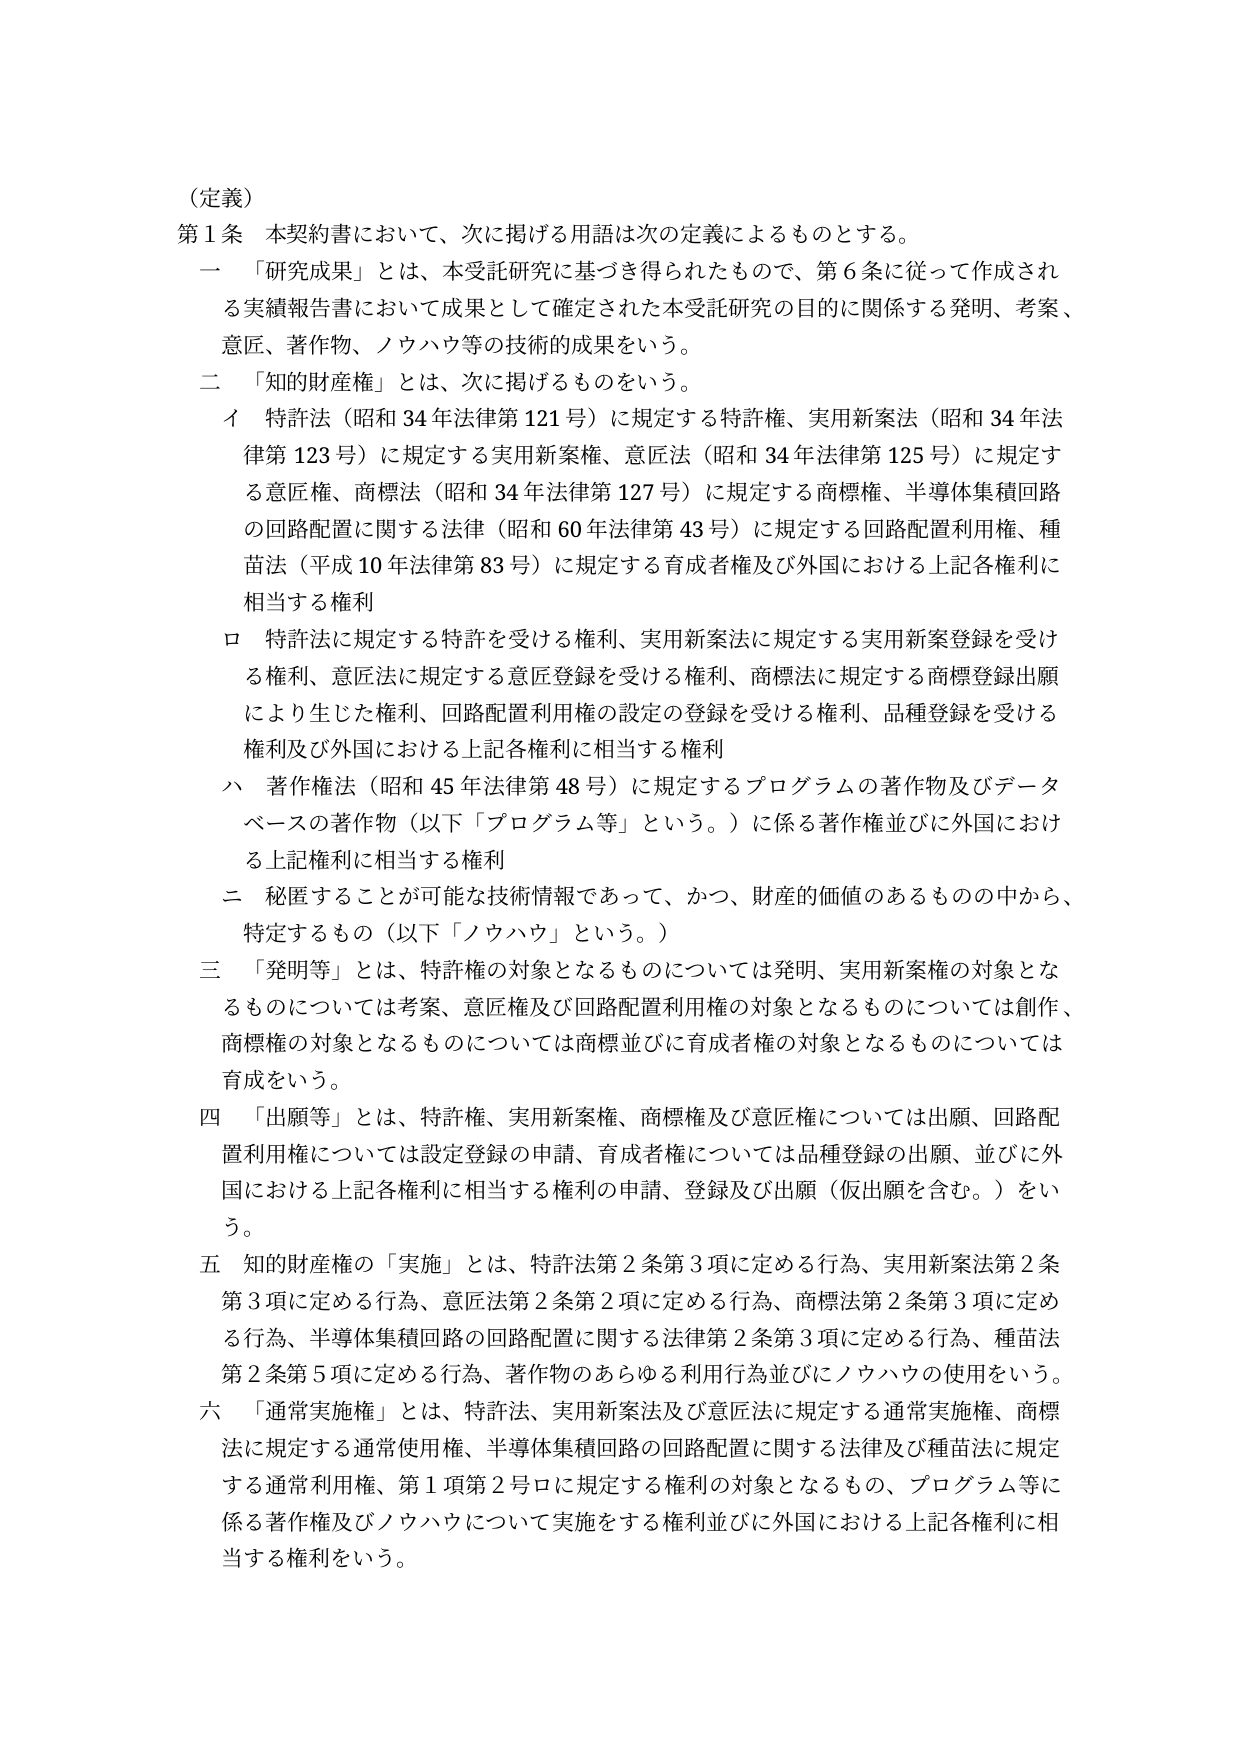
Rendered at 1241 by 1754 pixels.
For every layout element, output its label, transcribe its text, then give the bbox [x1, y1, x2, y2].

text 一 「研究成果」とは、本受託研究に基づき得られたもので、第６条に従って作成される実績報告書において成果として確定された本受託研究の目的に関係する発明、考案、意匠、著作物、ノウハウ等の技術的成果をいう。 [199, 252, 1063, 362]
text ハ 著作権法（昭和45年法律第48号）に規定するプログラムの著作物及びデータベースの著作物（以下「プログラム等」という。）に係る著作権並びに外国における上記権利に相当する権利 [221, 767, 1063, 877]
text 四 「出願等」とは、特許権、実用新案権、商標権及び意匠権については出願、回路配置利用権については設定登録の申請、育成者権については品種登録の出願、並びに外国における上記各権利に相当する権利の申請、登録及び出願（仮出願を含む。）をいう。 [199, 1098, 1063, 1245]
text （定義） [177, 178, 1063, 215]
text 五 知的財産権の「実施」とは、特許法第２条第３項に定める行為、実用新案法第２条第３項に定める行為、意匠法第２条第２項に定める行為、商標法第２条第３項に定める行為、半導体集積回路の回路配置に関する法律第２条第３項に定める行為、種苗法第２条第５項に定める行為、著作物のあらゆる利用行為並びにノウハウの使用をいう。 [199, 1245, 1063, 1392]
text 六 「通常実施権」とは、特許法、実用新案法及び意匠法に規定する通常実施権、商標法に規定する通常使用権、半導体集積回路の回路配置に関する法律及び種苗法に規定する通常利用権、第１項第２号ロに規定する権利の対象となるもの、プログラム等に係る著作権及びノウハウについて実施をする権利並びに外国における上記各権利に相当する権利をいう。 [199, 1392, 1063, 1576]
text 二 「知的財産権」とは、次に掲げるものをいう。 [199, 362, 1063, 399]
text 第１条 本契約書において、次に掲げる用語は次の定義によるものとする。 [177, 215, 1063, 252]
text ニ 秘匿することが可能な技術情報であって、かつ、財産的価値のあるものの中から、特定するもの（以下「ノウハウ」という。） [221, 877, 1063, 951]
text ロ 特許法に規定する特許を受ける権利、実用新案法に規定する実用新案登録を受ける権利、意匠法に規定する意匠登録を受ける権利、商標法に規定する商標登録出願により生じた権利、回路配置利用権の設定の登録を受ける権利、品種登録を受ける権利及び外国における上記各権利に相当する権利 [221, 619, 1063, 767]
text 三 「発明等」とは、特許権の対象となるものについては発明、実用新案権の対象となるものについては考案、意匠権及び回路配置利用権の対象となるものについては創作、商標権の対象となるものについては商標並びに育成者権の対象となるものについては育成をいう。 [199, 951, 1063, 1098]
text イ 特許法（昭和34年法律第121号）に規定する特許権、実用新案法（昭和34年法律第 123号）に規定する実用新案権、意匠法（昭和34年法律第125号）に規定する意匠権、商標法（昭和34年法律第127号）に規定する商標権、半導体集積回路の回路配置に関する法律（昭和60年法律第43号）に規定する回路配置利用権、種苗法（平成10年法律第83号）に規定する育成者権及び外国における上記各権利に相当する権利 [221, 399, 1063, 619]
